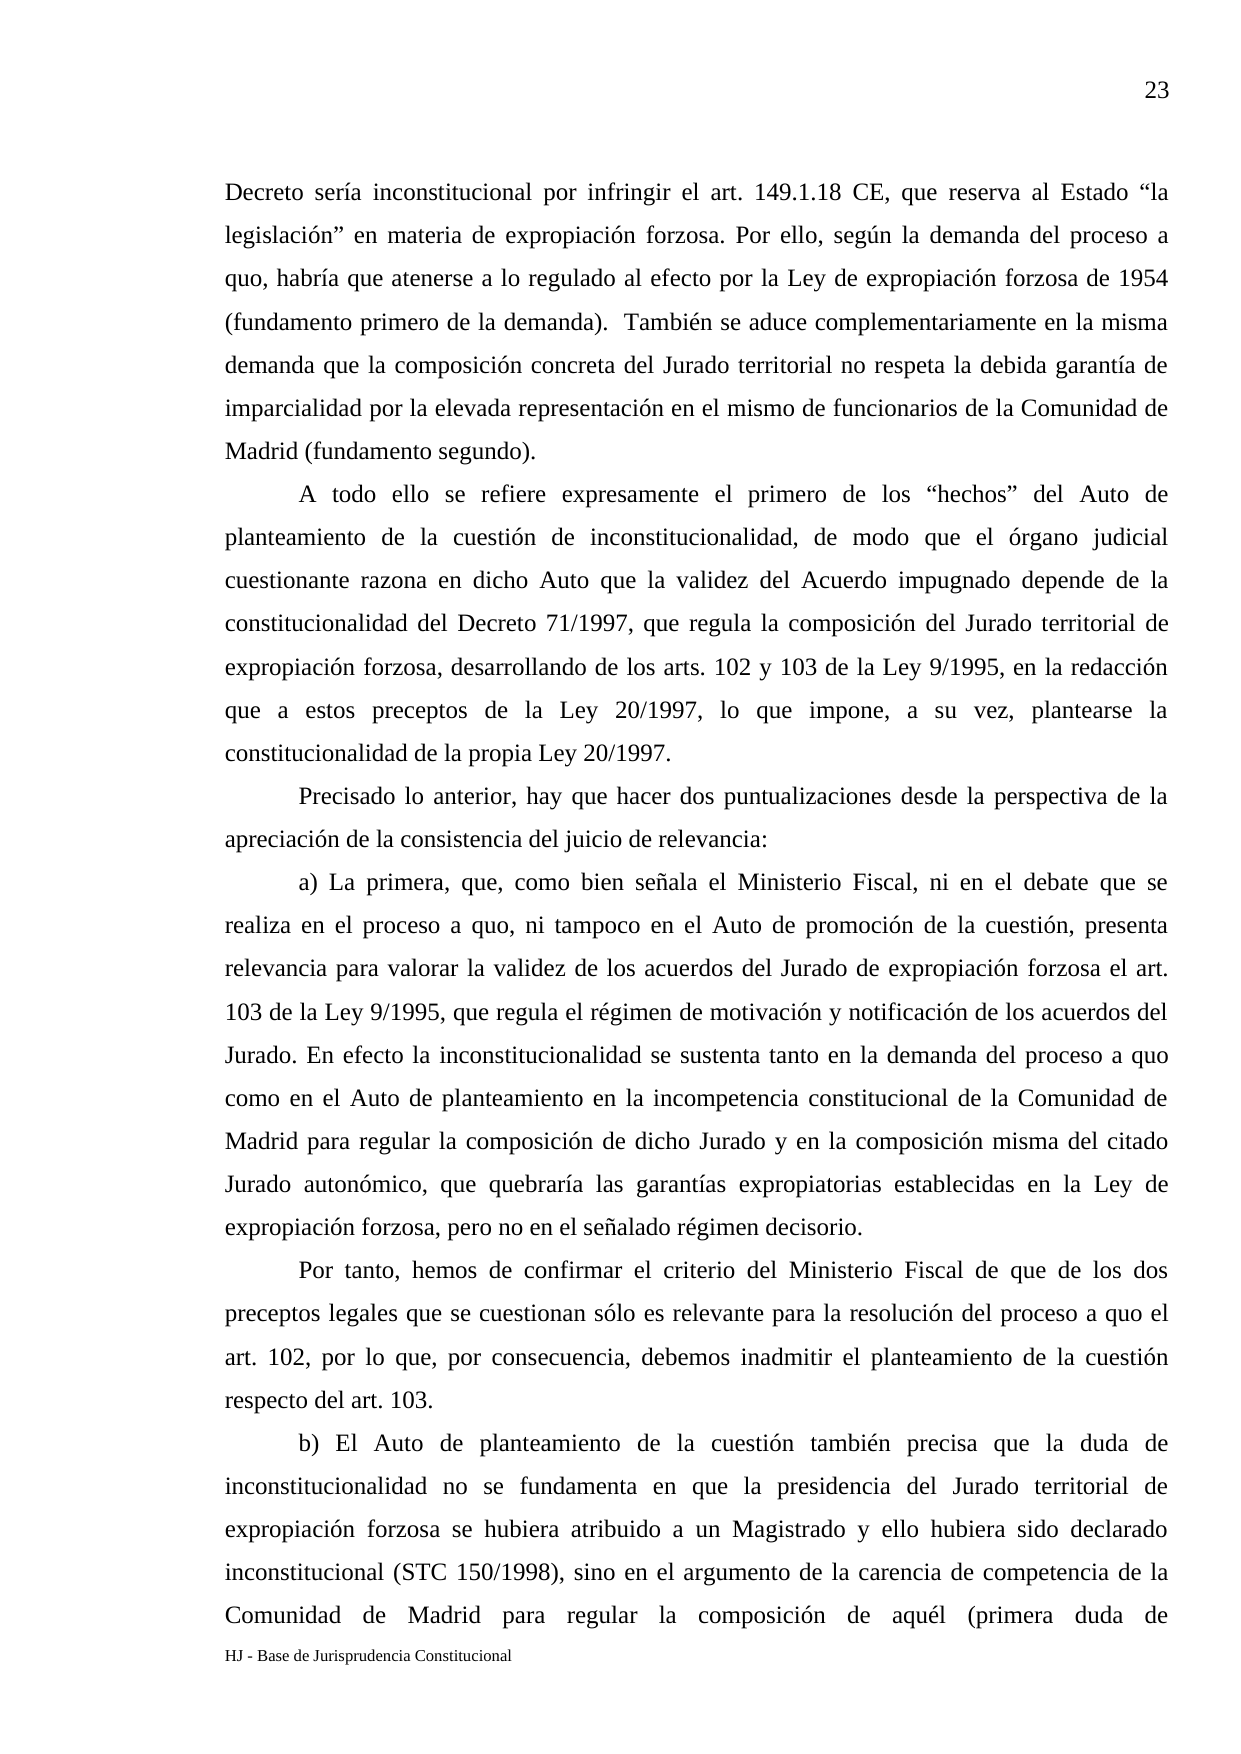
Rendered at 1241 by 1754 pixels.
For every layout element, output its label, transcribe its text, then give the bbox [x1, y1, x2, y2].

text Precisado lo anterior, hay que hacer dos puntualizaciones desde la perspectiva de la apreciación de la consistencia del juicio de relevancia: [224, 781, 1169, 853]
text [224, 177, 1169, 465]
text Por tanto, hemos de confirmar el criterio del Ministerio Fiscal de que de los dos preceptos legales que se cuestionan sólo es relevante para la resolución del proceso a quo el art. 102, por lo que, por consecuencia, debemos inadmitir el planteamiento de la cuestión respecto del art. 103. [224, 1255, 1169, 1413]
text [224, 1428, 1169, 1629]
text a) La primera, que, como bien señala el Ministerio Fiscal, ni en el debate que se realiza en el proceso a quo, ni tampoco en el Auto de promoción de la cuestión, presenta relevancia para valorar la validez de los acuerdos del Jurado de expropiación forzosa el art. 103 de la Ley 9/1995, que regula el régimen de motivación y notificación de los acuerdos del Jurado. En efecto la inconstitucionalidad se sustenta tanto en la demanda del proceso a quo como en el Auto de planteamiento en la incompetencia constitucional de la Comunidad de Madrid para regular la composición de dicho Jurado y en la composición misma del citado Jurado autonómico, que quebraría las garantías expropiatorias establecidas en la Ley de expropiación forzosa, pero no en el señalado régimen decisorio. [224, 867, 1169, 1241]
text A todo ello se refiere expresamente el primero de los “hechos” del Auto de planteamiento de la cuestión de inconstitucionalidad, de modo que el órgano judicial cuestionante razona en dicho Auto que la validez del Acuerdo impugnado depende de la constitucionalidad del Decreto 71/1997, que regula la composición del Jurado territorial de expropiación forzosa, desarrollando de los arts. 102 y 103 de la Ley 9/1995, en la redacción que a estos preceptos de la Ley 20/1997, lo que impone, a su vez, plantearse la constitucionalidad de la propia Ley 20/1997. [224, 479, 1169, 767]
